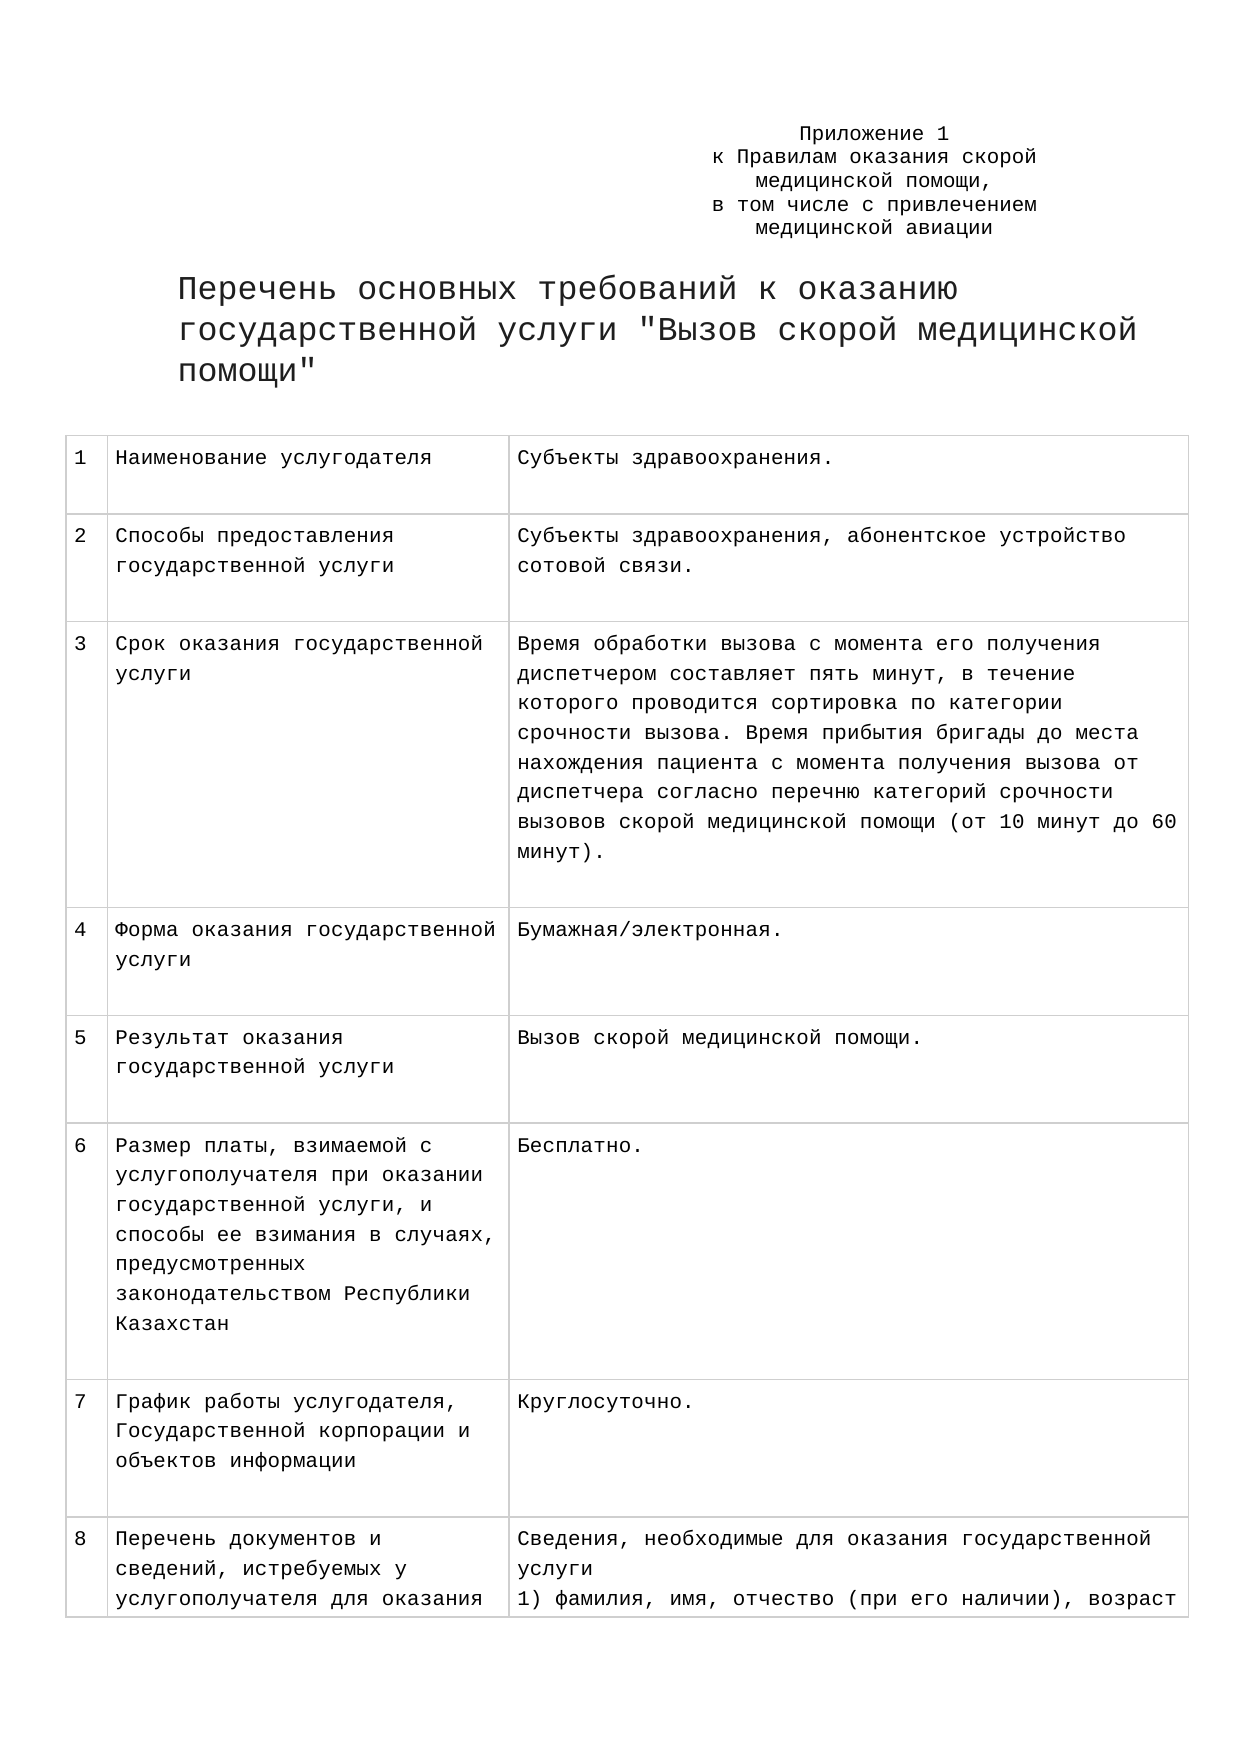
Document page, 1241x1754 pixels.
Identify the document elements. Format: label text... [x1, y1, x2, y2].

table_cell Срок оказания государственной услуги [108, 622, 508, 907]
table_header Наименование услугодателя [108, 436, 508, 513]
table_cell Бумажная/электронная. [510, 908, 1188, 1014]
table_cell Вызов скорой медицинской помощи. [510, 1016, 1188, 1122]
table_cell 4 [67, 908, 107, 1014]
table_cell 8 [67, 1518, 107, 1616]
table_header Приложение 1 к Правилам оказания скорой медицинской помощи, в том числе с привлечением медицинской авиации [177, 118, 1240, 246]
table_cell Размер платы, взимаемой с услугополучателя при оказании государственной услуги, и способы ее взимания в случаях, предусмотренных законодательством Республики Казахстан [108, 1124, 508, 1378]
table_cell 2 [67, 515, 107, 621]
table_header 1 [67, 436, 107, 513]
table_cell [510, 1518, 1188, 1616]
table_cell Время обработки вызова с момента его получения диспетчером составляет пять минут, в течение которого проводится сортировка по категории срочности вызова. Время прибытия бригады до места нахождения пациента с момента получения вызова от диспетчера согласно перечню категорий срочности вызовов скорой медицинской помощи (от 10 минут до 60 минут). [510, 622, 1188, 907]
table_cell График работы услугодателя, Государственной корпорации и объектов информации [108, 1380, 508, 1516]
table_cell Круглосуточно. [510, 1380, 1188, 1516]
table_cell Бесплатно. [510, 1124, 1188, 1378]
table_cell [108, 1518, 508, 1616]
table_cell 5 [67, 1016, 107, 1122]
table_cell 7 [67, 1380, 107, 1516]
table_cell 6 [67, 1124, 107, 1378]
text Перечень основных требований к оказанию государственной услуги "Вызов скорой медицинской помощи" [177, 269, 1152, 391]
table_cell 3 [67, 622, 107, 907]
table_header Субъекты здравоохранения. [510, 436, 1188, 513]
table_cell Результат оказания государственной услуги [108, 1016, 508, 1122]
table_cell Форма оказания государственной услуги [108, 908, 508, 1014]
table_cell Способы предоставления государственной услуги [108, 515, 508, 621]
table_cell Субъекты здравоохранения, абонентское устройство сотовой связи. [510, 515, 1188, 621]
